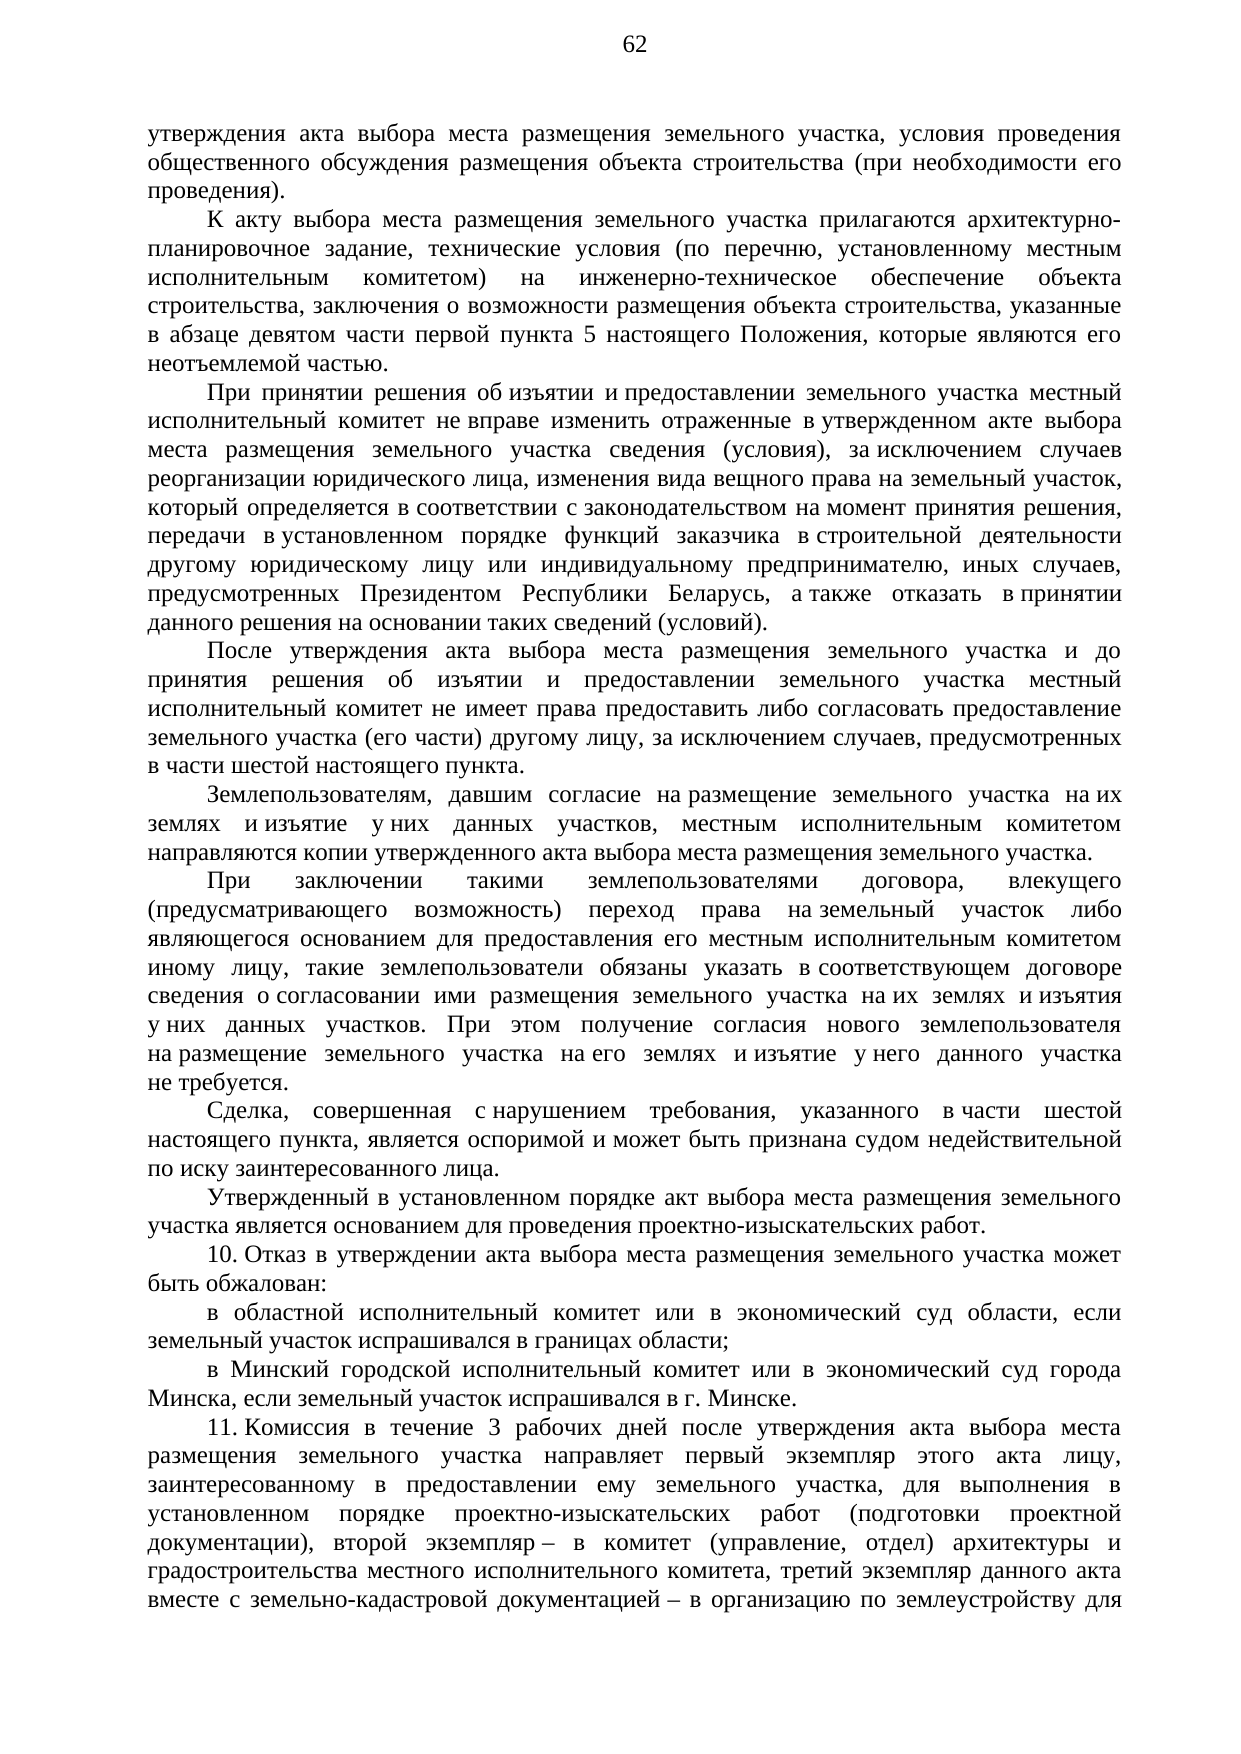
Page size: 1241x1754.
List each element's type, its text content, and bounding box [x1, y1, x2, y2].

text При принятии решения об изъятии и предоставлении земельного участка местный исполнительный комитет не вправе изменить отраженные в утвержденном акте выбора места размещения земельного участка сведения (условия), за исключением случаев реорганизации юридического лица, изменения вида вещного права на земельный участок, который определяется в соответствии с законодательством на момент принятия решения, передачи в установленном порядке функций заказчика в строительной деятельности другому юридическому лицу или индивидуальному предпринимателю, иных случаев, предусмотренных Президентом Республики Беларусь, а также отказать в принятии данного решения на основании таких сведений (условий). [147, 377, 1122, 636]
text При заключении такими землепользователями договора, влекущего (предусматривающего возможность) переход права на земельный участок либо являющегося основанием для предоставления его местным исполнительным комитетом иному лицу, такие землепользователи обязаны указать в соответствующем договоре сведения о согласовании ими размещения земельного участка на их землях и изъятия у них данных участков. При этом получение согласия нового землепользователя на размещение земельного участка на его землях и изъятие у него данного участка не требуется. [147, 866, 1122, 1096]
text После утверждения акта выбора места размещения земельного участка и до принятия решения об изъятии и предоставлении земельного участка местный исполнительный комитет не имеет права предоставить либо согласовать предоставление земельного участка (его части) другому лицу, за исключением случаев, предусмотренных в части шестой настоящего пункта. [147, 636, 1122, 779]
text Землепользователям, давшим согласие на размещение земельного участка на их землях и изъятие у них данных участков, местным исполнительным комитетом направляются копии утвержденного акта выбора места размещения земельного участка. [147, 779, 1122, 866]
text в областной исполнительный комитет или в экономический суд области, если земельный участок испрашивался в границах области; [147, 1297, 1122, 1354]
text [147, 118, 1122, 204]
text Утвержденный в установленном порядке акт выбора места размещения земельного участка является основанием для проведения проектно-изыскательских работ. [147, 1182, 1122, 1239]
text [147, 1412, 1122, 1613]
text в Минский городской исполнительный комитет или в экономический суд города Минска, если земельный участок испрашивался в г. Минске. [147, 1354, 1122, 1412]
text К акту выбора места размещения земельного участка прилагаются архитектурно-планировочное задание, технические условия (по перечню, установленному местным исполнительным комитетом) на инженерно-техническое обеспечение объекта строительства, заключения о возможности размещения объекта строительства, указанные в абзаце девятом части первой пункта 5 настоящего Положения, которые являются его неотъемлемой частью. [147, 204, 1122, 377]
text Сделка, совершенная с нарушением требования, указанного в части шестой настоящего пункта, является оспоримой и может быть признана судом недействительной по иску заинтересованного лица. [147, 1096, 1122, 1182]
text 10. Отказ в утверждении акта выбора места размещения земельного участка может быть обжалован: [147, 1239, 1122, 1297]
